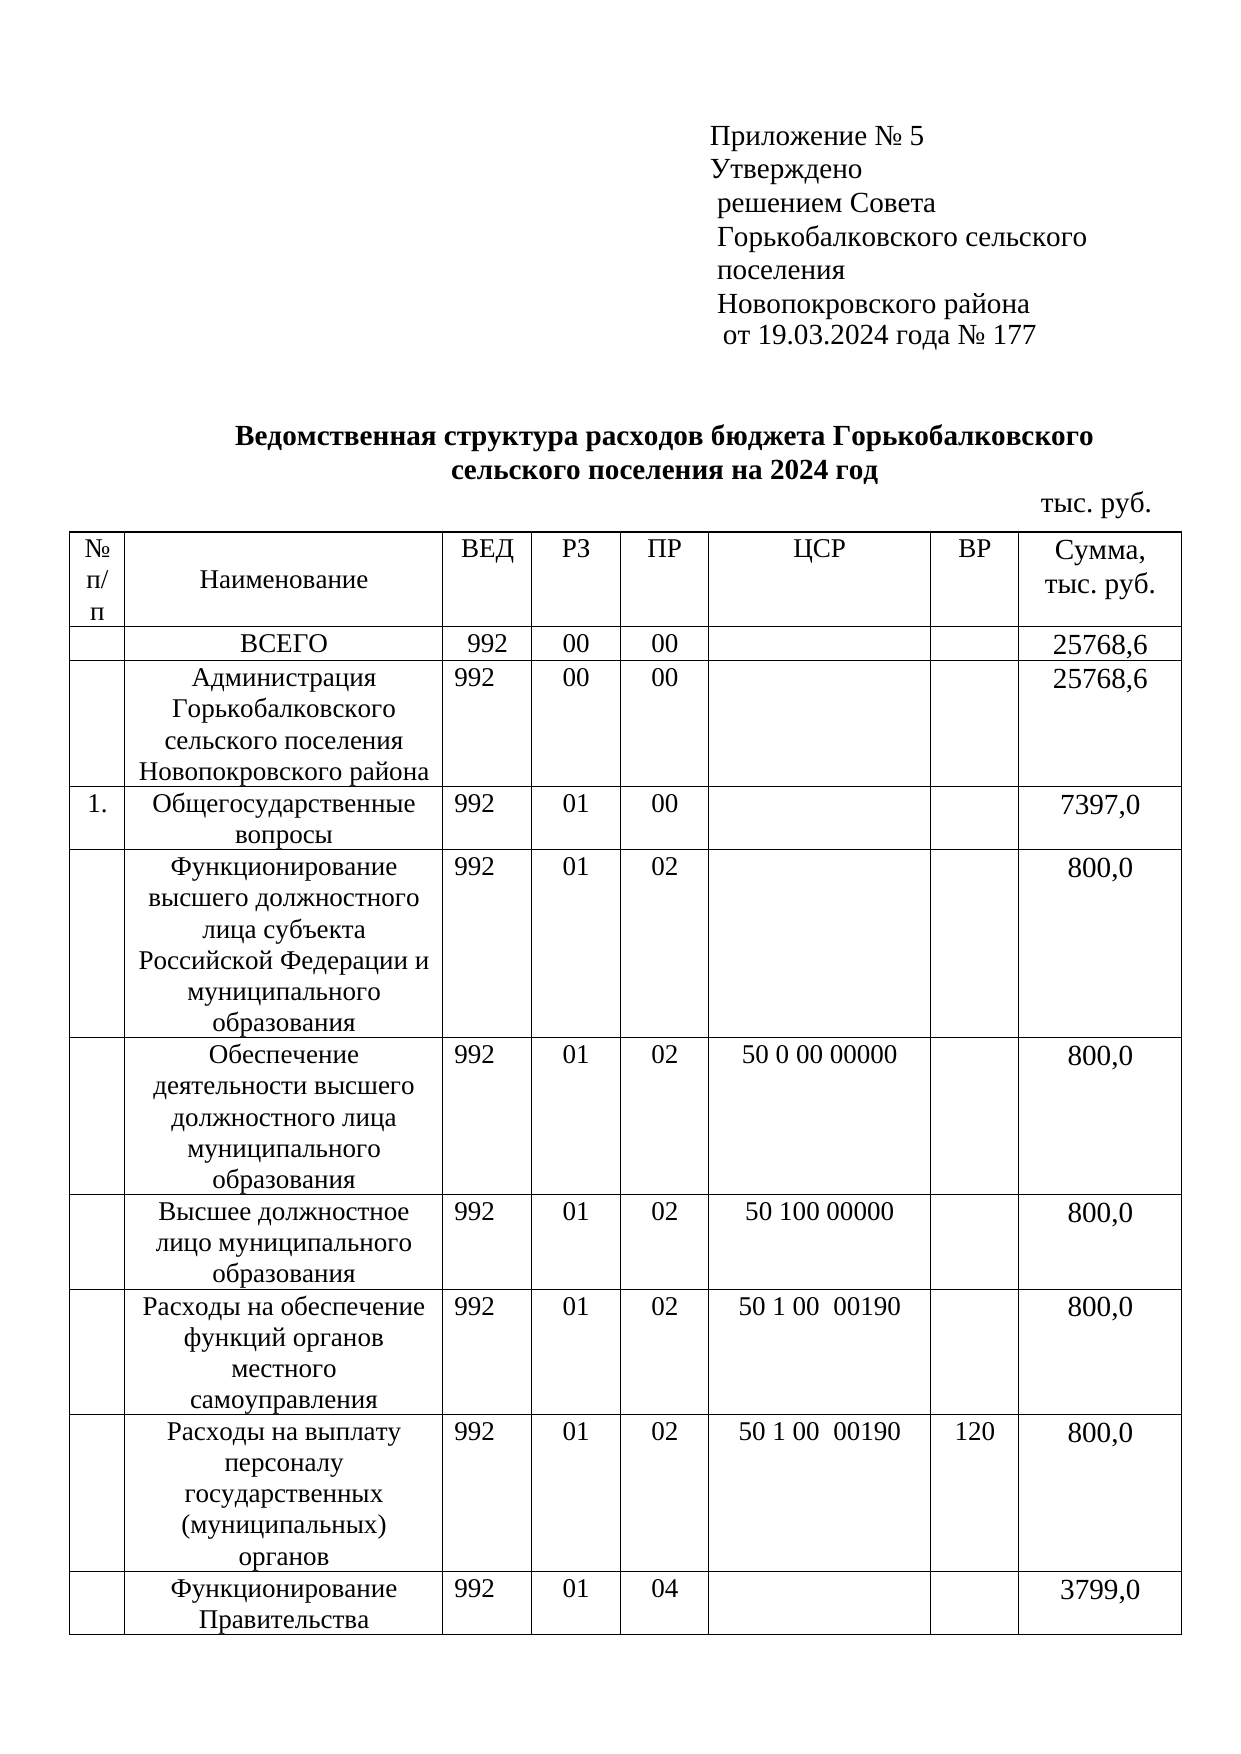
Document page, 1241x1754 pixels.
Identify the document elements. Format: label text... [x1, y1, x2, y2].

table_cell Администрация Горькобалковского сельского поселения Новопокровского района [125, 661, 442, 786]
table_cell 3799,0 [1019, 1572, 1181, 1634]
table_cell [931, 787, 1018, 849]
table_cell 01 [532, 1290, 620, 1414]
table_cell 800,0 [1019, 850, 1181, 1037]
table_cell [70, 1415, 124, 1571]
table_header Сумма, тыс. руб. [1019, 533, 1181, 626]
table_cell 02 [621, 1038, 708, 1194]
table_cell 02 [621, 1415, 708, 1571]
table_cell [931, 1038, 1018, 1194]
table_header ПР [621, 533, 708, 626]
table_cell [931, 661, 1018, 786]
table_cell 50 1 00 00190 [709, 1415, 930, 1571]
table_cell Обеспечение деятельности высшего должностного лица муниципального образования [125, 1038, 442, 1194]
table_cell 992 [443, 1572, 531, 1634]
text Приложение № 5 [177, 118, 1152, 152]
table_header Наименование [125, 533, 442, 626]
table_cell [709, 787, 930, 849]
table_header № п/п [70, 533, 124, 626]
table_cell 50 0 00 00000 [709, 1038, 930, 1194]
text Утверждено [177, 152, 1152, 185]
table_cell Функционирование высшего должностного лица субъекта Российской Федерации и муниципального образования [125, 850, 442, 1037]
table_cell [70, 1572, 124, 1634]
table_cell [709, 627, 930, 660]
table_cell 1. [70, 787, 124, 849]
table_cell [931, 1572, 1018, 1634]
table_cell 02 [621, 1290, 708, 1414]
table_cell 120 [931, 1415, 1018, 1571]
table_cell 800,0 [1019, 1195, 1181, 1288]
table_header ВР [931, 533, 1018, 626]
table_cell [709, 1572, 930, 1634]
table_cell [70, 850, 124, 1037]
table_cell 00 [532, 627, 620, 660]
table_cell [70, 661, 124, 786]
table_cell 50 100 00000 [709, 1195, 930, 1288]
table_cell 00 [532, 661, 620, 786]
table_cell 800,0 [1019, 1290, 1181, 1414]
table_cell 992 [443, 1195, 531, 1288]
table_cell 7397,0 [1019, 787, 1181, 849]
table_cell Общегосударственные вопросы [125, 787, 442, 849]
text поселения [177, 252, 1152, 286]
table_header ЦСР [709, 533, 930, 626]
table_cell 992 [443, 627, 531, 660]
table_cell ВСЕГО [125, 627, 442, 660]
text от 19.03.2024 года № 177 [177, 319, 1152, 351]
table_cell 992 [443, 1038, 531, 1194]
text тыс. руб. [177, 485, 1152, 519]
table_cell 00 [621, 627, 708, 660]
table_cell 01 [532, 1038, 620, 1194]
text Горькобалковского сельского [177, 219, 1152, 252]
table_cell Высшее должностное лицо муниципального образования [125, 1195, 442, 1288]
table_cell 02 [621, 850, 708, 1037]
table_cell 04 [621, 1572, 708, 1634]
table_cell 01 [532, 1415, 620, 1571]
table_cell 01 [532, 1572, 620, 1634]
table_cell 992 [443, 1290, 531, 1414]
table_cell 25768,6 [1019, 661, 1181, 786]
table_cell [931, 1290, 1018, 1414]
text Ведомственная структура расходов бюджета Горькобалковского сельского поселения на 2024 год [177, 418, 1152, 485]
table_cell 01 [532, 850, 620, 1037]
text Новопокровского района [177, 286, 1152, 319]
table_cell Расходы на обеспечение функций органов местного самоуправления [125, 1290, 442, 1414]
table_cell 992 [443, 1415, 531, 1571]
table_cell [70, 1195, 124, 1288]
table_cell 00 [621, 661, 708, 786]
table_cell [931, 1195, 1018, 1288]
table_cell 25768,6 [1019, 627, 1181, 660]
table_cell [125, 1572, 442, 1634]
table_cell 800,0 [1019, 1038, 1181, 1194]
table_cell 992 [443, 787, 531, 849]
table_cell [70, 1290, 124, 1414]
table_cell 50 1 00 00190 [709, 1290, 930, 1414]
table_cell [931, 850, 1018, 1037]
table_cell 01 [532, 787, 620, 849]
text решением Совета [177, 185, 1152, 219]
table_cell [709, 850, 930, 1037]
table_cell 01 [532, 1195, 620, 1288]
table_cell 992 [443, 850, 531, 1037]
table_cell 02 [621, 1195, 708, 1288]
table_cell 992 [443, 661, 531, 786]
table_cell [709, 661, 930, 786]
table_header РЗ [532, 533, 620, 626]
table_cell [70, 1038, 124, 1194]
table_header ВЕД [443, 533, 531, 626]
table_cell 800,0 [1019, 1415, 1181, 1571]
table_cell 00 [621, 787, 708, 849]
table_cell [931, 627, 1018, 660]
table_cell Расходы на выплату персоналу государственных (муниципальных) органов [125, 1415, 442, 1571]
table_cell [70, 627, 124, 660]
